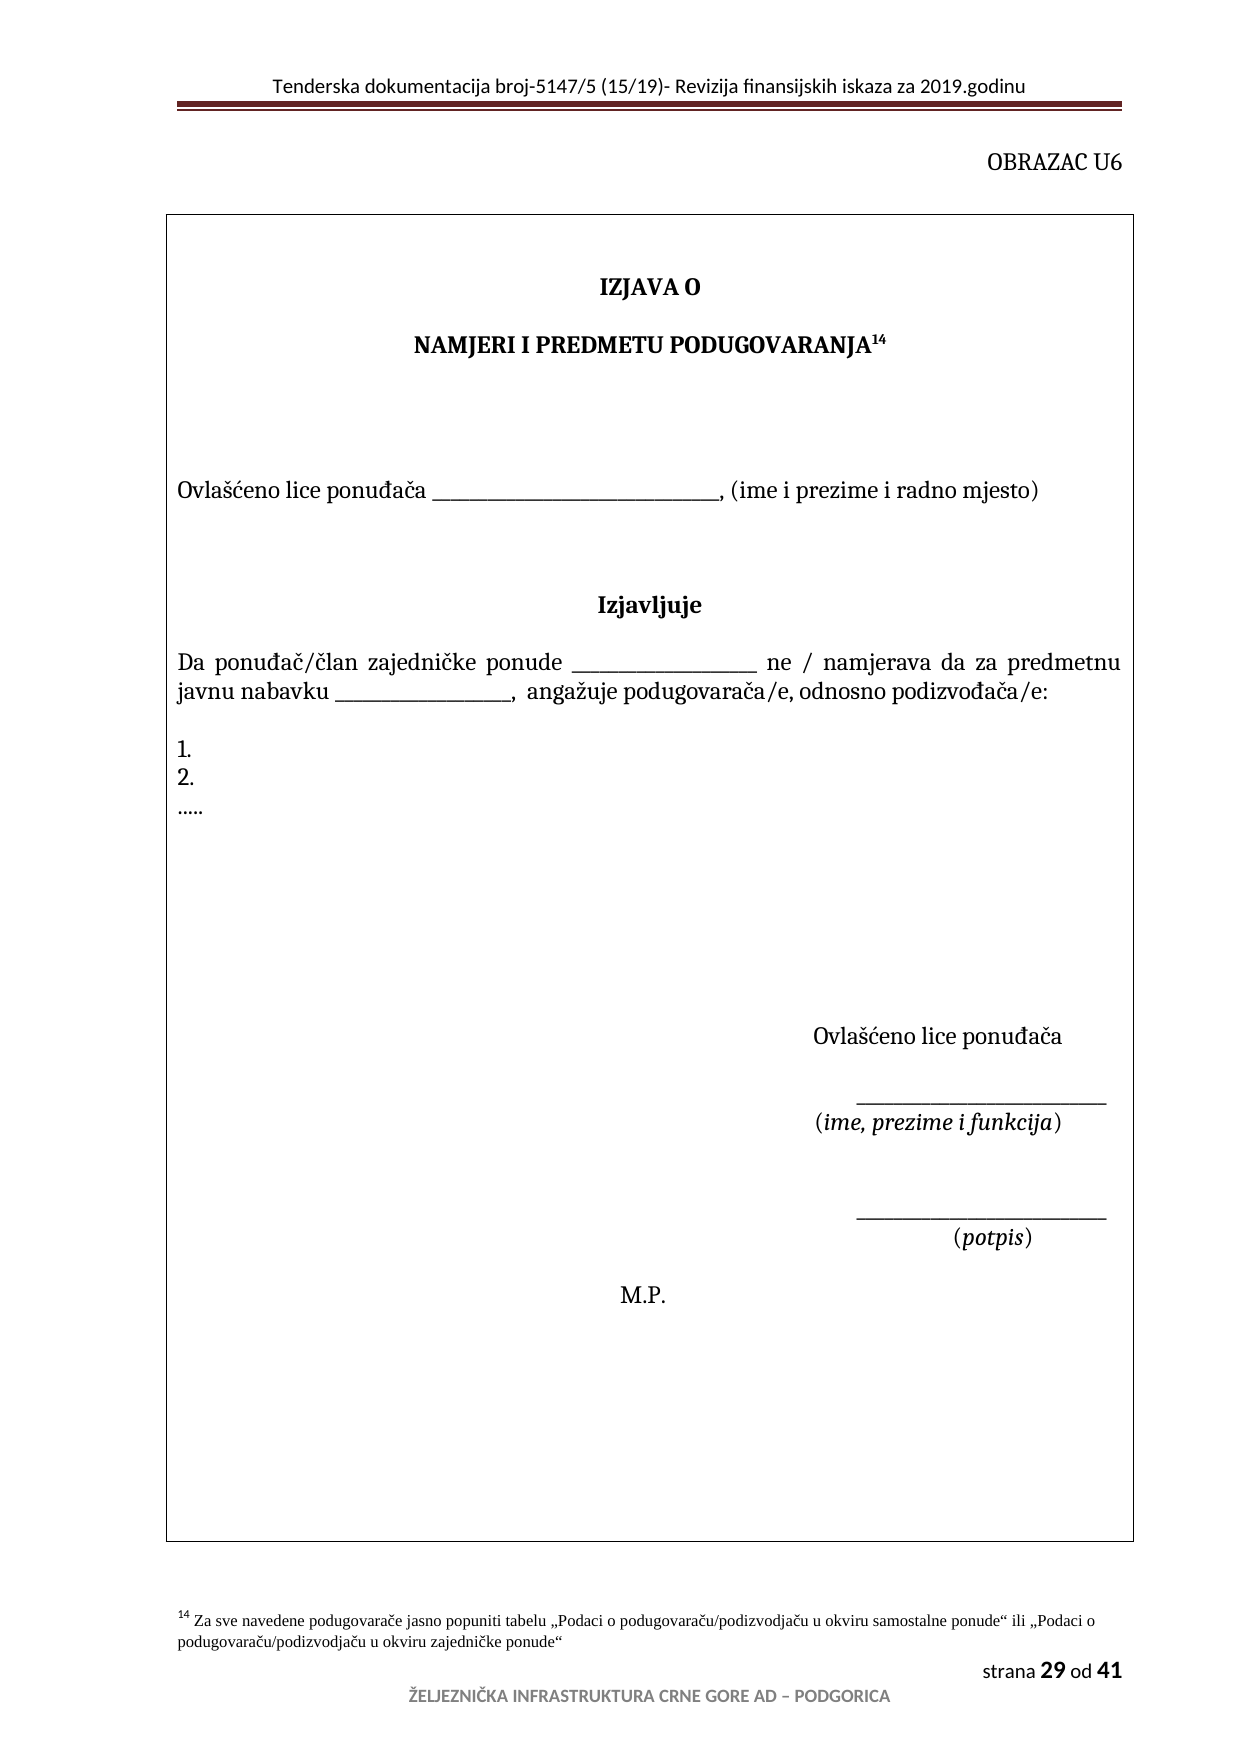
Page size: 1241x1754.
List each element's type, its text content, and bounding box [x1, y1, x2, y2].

text OBRAZAC U6 [177, 148, 1122, 177]
table_header IZJAVA O NAMJERI I PREDMETU PODUGOVARANJA Ovlašćeno lice ponuđača _______________________________, (ime i prezime i radno mjesto) Izjavljuje Da ponuđač/član zajedničke ponude ____________________ ne / namjerava da za predmetnu javnu nabavku ___________________, angažuje podugovarača/e, odnosno podizvođača/e: 1. 2. ..... Ovlašćeno lice ponuđača ___________________________ (ime, prezime i funkcija) ___________________________ (potpis) M.P. [167, 215, 1133, 1541]
